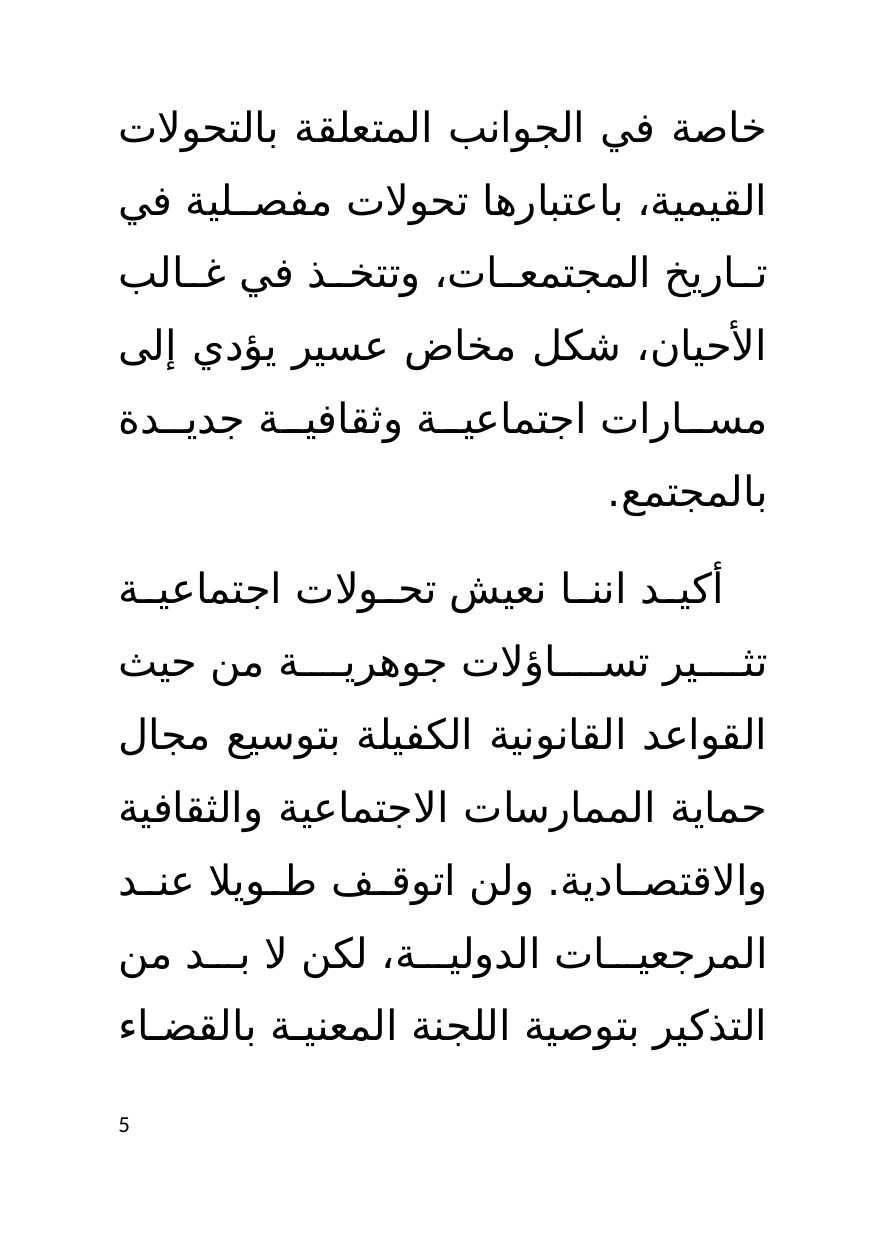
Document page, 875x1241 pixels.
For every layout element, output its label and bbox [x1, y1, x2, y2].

text [118, 565, 768, 1051]
text [118, 103, 768, 516]
